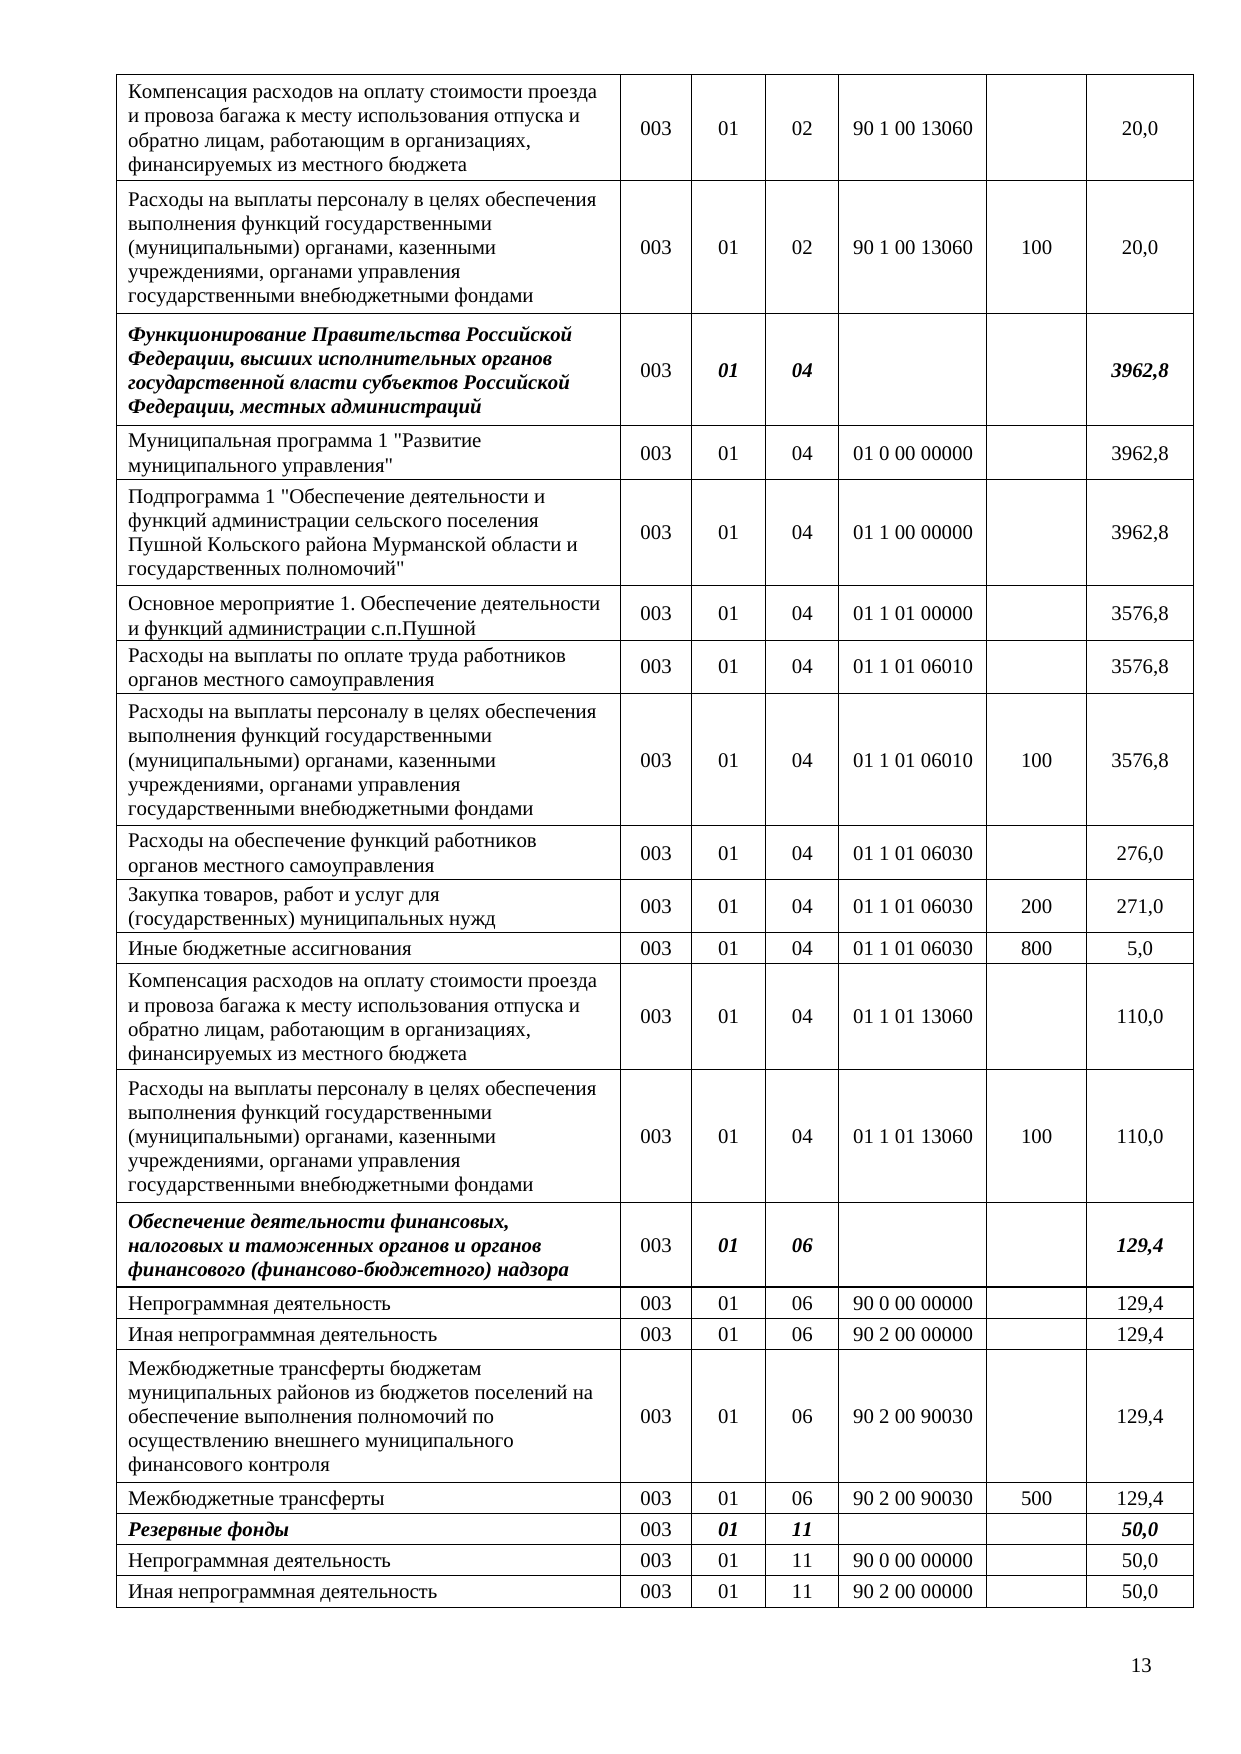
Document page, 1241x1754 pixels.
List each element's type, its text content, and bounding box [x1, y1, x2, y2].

table_cell 3962,8 [1087, 480, 1193, 585]
table_cell 06 [766, 1288, 838, 1318]
table_cell [987, 1288, 1086, 1318]
table_cell 003 [621, 964, 691, 1069]
table_cell 200 [987, 880, 1086, 932]
table_cell 271,0 [1087, 880, 1193, 932]
table_cell Основное мероприятие 1. Обеспечение деятельности и функций администрации с.п.Пушной [117, 586, 620, 639]
table_cell 01 [692, 880, 765, 932]
table_cell 003 [621, 1319, 691, 1349]
table_cell Закупка товаров, работ и услуг для (государственных) муниципальных нужд [117, 880, 620, 932]
table_cell 003 [621, 480, 691, 585]
table_cell 003 [621, 1483, 691, 1513]
table_cell 003 [621, 933, 691, 963]
table_cell 02 [766, 181, 838, 313]
table_cell 003 [621, 586, 691, 639]
table_cell 01 [692, 480, 765, 585]
table_cell 003 [621, 426, 691, 478]
table_cell 003 [621, 826, 691, 878]
table_cell Обеспечение деятельности финансовых, налоговых и таможенных органов и органов финансового (финансово-бюджетного) надзора [117, 1203, 620, 1286]
table_cell 50,0 [1087, 1545, 1193, 1575]
table_cell 01 [692, 826, 765, 878]
table_cell [987, 964, 1086, 1069]
table_cell 003 [621, 694, 691, 825]
table_cell 003 [621, 1288, 691, 1318]
table_cell [839, 314, 986, 425]
table_cell Расходы на выплаты персоналу в целях обеспечения выполнения функций государственными (муниципальными) органами, казенными учреждениями, органами управления государственными внебюджетными фондами [117, 1070, 620, 1202]
table_cell 3962,8 [1087, 314, 1193, 425]
table_cell 500 [987, 1483, 1086, 1513]
table_cell 01 1 01 13060 [839, 964, 986, 1069]
table_cell [987, 826, 1086, 878]
table_cell 01 [692, 1514, 765, 1544]
table_cell Иная непрограммная деятельность [117, 1576, 620, 1607]
table_cell [987, 314, 1086, 425]
table_cell 01 [692, 1350, 765, 1482]
table_cell 06 [766, 1350, 838, 1482]
table_cell 100 [987, 1070, 1086, 1202]
table_cell 90 2 00 90030 [839, 1350, 986, 1482]
table_cell [987, 1545, 1086, 1575]
table_cell 04 [766, 1070, 838, 1202]
table_cell 003 [621, 1576, 691, 1607]
table_cell 003 [621, 1514, 691, 1544]
table_cell 04 [766, 880, 838, 932]
table_cell 01 [692, 641, 765, 693]
table_cell 110,0 [1087, 964, 1193, 1069]
table_cell 129,4 [1087, 1483, 1193, 1513]
table_cell Непрограммная деятельность [117, 1545, 620, 1575]
table_cell 003 [621, 1350, 691, 1482]
table_cell 100 [987, 181, 1086, 313]
table_cell 01 1 00 00000 [839, 480, 986, 585]
table_cell Расходы на выплаты персоналу в целях обеспечения выполнения функций государственными (муниципальными) органами, казенными учреждениями, органами управления государственными внебюджетными фондами [117, 694, 620, 825]
table_cell [987, 586, 1086, 639]
table_cell 90 1 00 13060 [839, 75, 986, 180]
table_cell [987, 1203, 1086, 1286]
table_cell 11 [766, 1514, 838, 1544]
table_cell 01 [692, 694, 765, 825]
table_cell 20,0 [1087, 75, 1193, 180]
table_cell 003 [621, 1545, 691, 1575]
table_cell 01 [692, 1545, 765, 1575]
table_cell [987, 75, 1086, 180]
table_cell 129,4 [1087, 1203, 1193, 1286]
table_cell Межбюджетные трансферты [117, 1483, 620, 1513]
table_cell 06 [766, 1319, 838, 1349]
table_cell 129,4 [1087, 1319, 1193, 1349]
table_cell 01 [692, 1319, 765, 1349]
table_cell 01 [692, 586, 765, 639]
table_cell Функционирование Правительства Российской Федерации, высших исполнительных органов государственной власти субъектов Российской Федерации, местных администраций [117, 314, 620, 425]
table_cell 800 [987, 933, 1086, 963]
table_cell [839, 1203, 986, 1286]
table_cell 04 [766, 694, 838, 825]
table_cell 01 [692, 426, 765, 478]
table_cell Межбюджетные трансферты бюджетам муниципальных районов из бюджетов поселений на обеспечение выполнения полномочий по осуществлению внешнего муниципального финансового контроля [117, 1350, 620, 1482]
table_cell Иная непрограммная деятельность [117, 1319, 620, 1349]
table_cell 003 [621, 314, 691, 425]
table_cell 01 1 01 00000 [839, 586, 986, 639]
table_cell 129,4 [1087, 1288, 1193, 1318]
table_cell 04 [766, 964, 838, 1069]
table_cell 90 2 00 90030 [839, 1483, 986, 1513]
table_cell 003 [621, 1203, 691, 1286]
table_cell 3576,8 [1087, 586, 1193, 639]
table_cell 100 [987, 694, 1086, 825]
table_cell 003 [621, 75, 691, 180]
table_cell 90 0 00 00000 [839, 1545, 986, 1575]
table_cell [987, 1350, 1086, 1482]
table_cell [987, 1576, 1086, 1607]
table_cell [987, 426, 1086, 478]
table_cell 04 [766, 480, 838, 585]
table_cell 01 1 01 06010 [839, 641, 986, 693]
table_cell 50,0 [1087, 1514, 1193, 1544]
table_cell Компенсация расходов на оплату стоимости проезда и провоза багажа к месту использования отпуска и обратно лицам, работающим в организациях, финансируемых из местного бюджета [117, 964, 620, 1069]
table_cell 01 [692, 933, 765, 963]
table_cell [839, 1514, 986, 1544]
table_cell [987, 1514, 1086, 1544]
table_cell 01 [692, 1070, 765, 1202]
table_cell 276,0 [1087, 826, 1193, 878]
table_cell 3576,8 [1087, 641, 1193, 693]
table_cell 01 1 01 06030 [839, 933, 986, 963]
table_cell 01 1 01 06030 [839, 826, 986, 878]
table_cell 06 [766, 1483, 838, 1513]
table_cell Расходы на выплаты по оплате труда работников органов местного самоуправления [117, 641, 620, 693]
table_cell 01 [692, 1576, 765, 1607]
table_cell 06 [766, 1203, 838, 1286]
table_cell 129,4 [1087, 1350, 1193, 1482]
table_cell 01 1 01 13060 [839, 1070, 986, 1202]
table_cell 50,0 [1087, 1576, 1193, 1607]
table_cell 003 [621, 1070, 691, 1202]
table_cell Резервные фонды [117, 1514, 620, 1544]
table_cell Иные бюджетные ассигнования [117, 933, 620, 963]
table_cell 04 [766, 426, 838, 478]
table_cell [987, 1319, 1086, 1349]
table_cell 04 [766, 641, 838, 693]
table_cell 01 [692, 1288, 765, 1318]
table_cell 11 [766, 1576, 838, 1607]
table_cell 04 [766, 586, 838, 639]
table_cell 90 2 00 00000 [839, 1319, 986, 1349]
table_cell 01 [692, 1203, 765, 1286]
table_cell 01 [692, 314, 765, 425]
table_cell [987, 641, 1086, 693]
table_cell 01 [692, 75, 765, 180]
table_cell 003 [621, 880, 691, 932]
table_cell 90 1 00 13060 [839, 181, 986, 313]
table_cell 3576,8 [1087, 694, 1193, 825]
table_cell 11 [766, 1545, 838, 1575]
table_cell 01 [692, 181, 765, 313]
table_cell Расходы на обеспечение функций работников органов местного самоуправления [117, 826, 620, 878]
table_cell 02 [766, 75, 838, 180]
table_cell 01 1 01 06010 [839, 694, 986, 825]
table_cell 01 [692, 964, 765, 1069]
table_cell 003 [621, 181, 691, 313]
table_cell [987, 480, 1086, 585]
table_cell 90 2 00 00000 [839, 1576, 986, 1607]
table_cell Подпрограмма 1 "Обеспечение деятельности и функций администрации сельского поселения Пушной Кольского района Мурманской области и государственных полномочий" [117, 480, 620, 585]
table_cell 20,0 [1087, 181, 1193, 313]
table_cell Муниципальная программа 1 "Развитие муниципального управления" [117, 426, 620, 478]
table_cell Компенсация расходов на оплату стоимости проезда и провоза багажа к месту использования отпуска и обратно лицам, работающим в организациях, финансируемых из местного бюджета [117, 75, 620, 180]
table_cell 04 [766, 933, 838, 963]
table_cell 01 0 00 00000 [839, 426, 986, 478]
table_cell 3962,8 [1087, 426, 1193, 478]
table_cell Расходы на выплаты персоналу в целях обеспечения выполнения функций государственными (муниципальными) органами, казенными учреждениями, органами управления государственными внебюджетными фондами [117, 181, 620, 313]
table_cell 90 0 00 00000 [839, 1288, 986, 1318]
table_cell 110,0 [1087, 1070, 1193, 1202]
table_cell 04 [766, 826, 838, 878]
table_cell Непрограммная деятельность [117, 1288, 620, 1318]
table_cell 5,0 [1087, 933, 1193, 963]
table_cell 01 [692, 1483, 765, 1513]
table_cell 01 1 01 06030 [839, 880, 986, 932]
table_cell 003 [621, 641, 691, 693]
table_cell 04 [766, 314, 838, 425]
